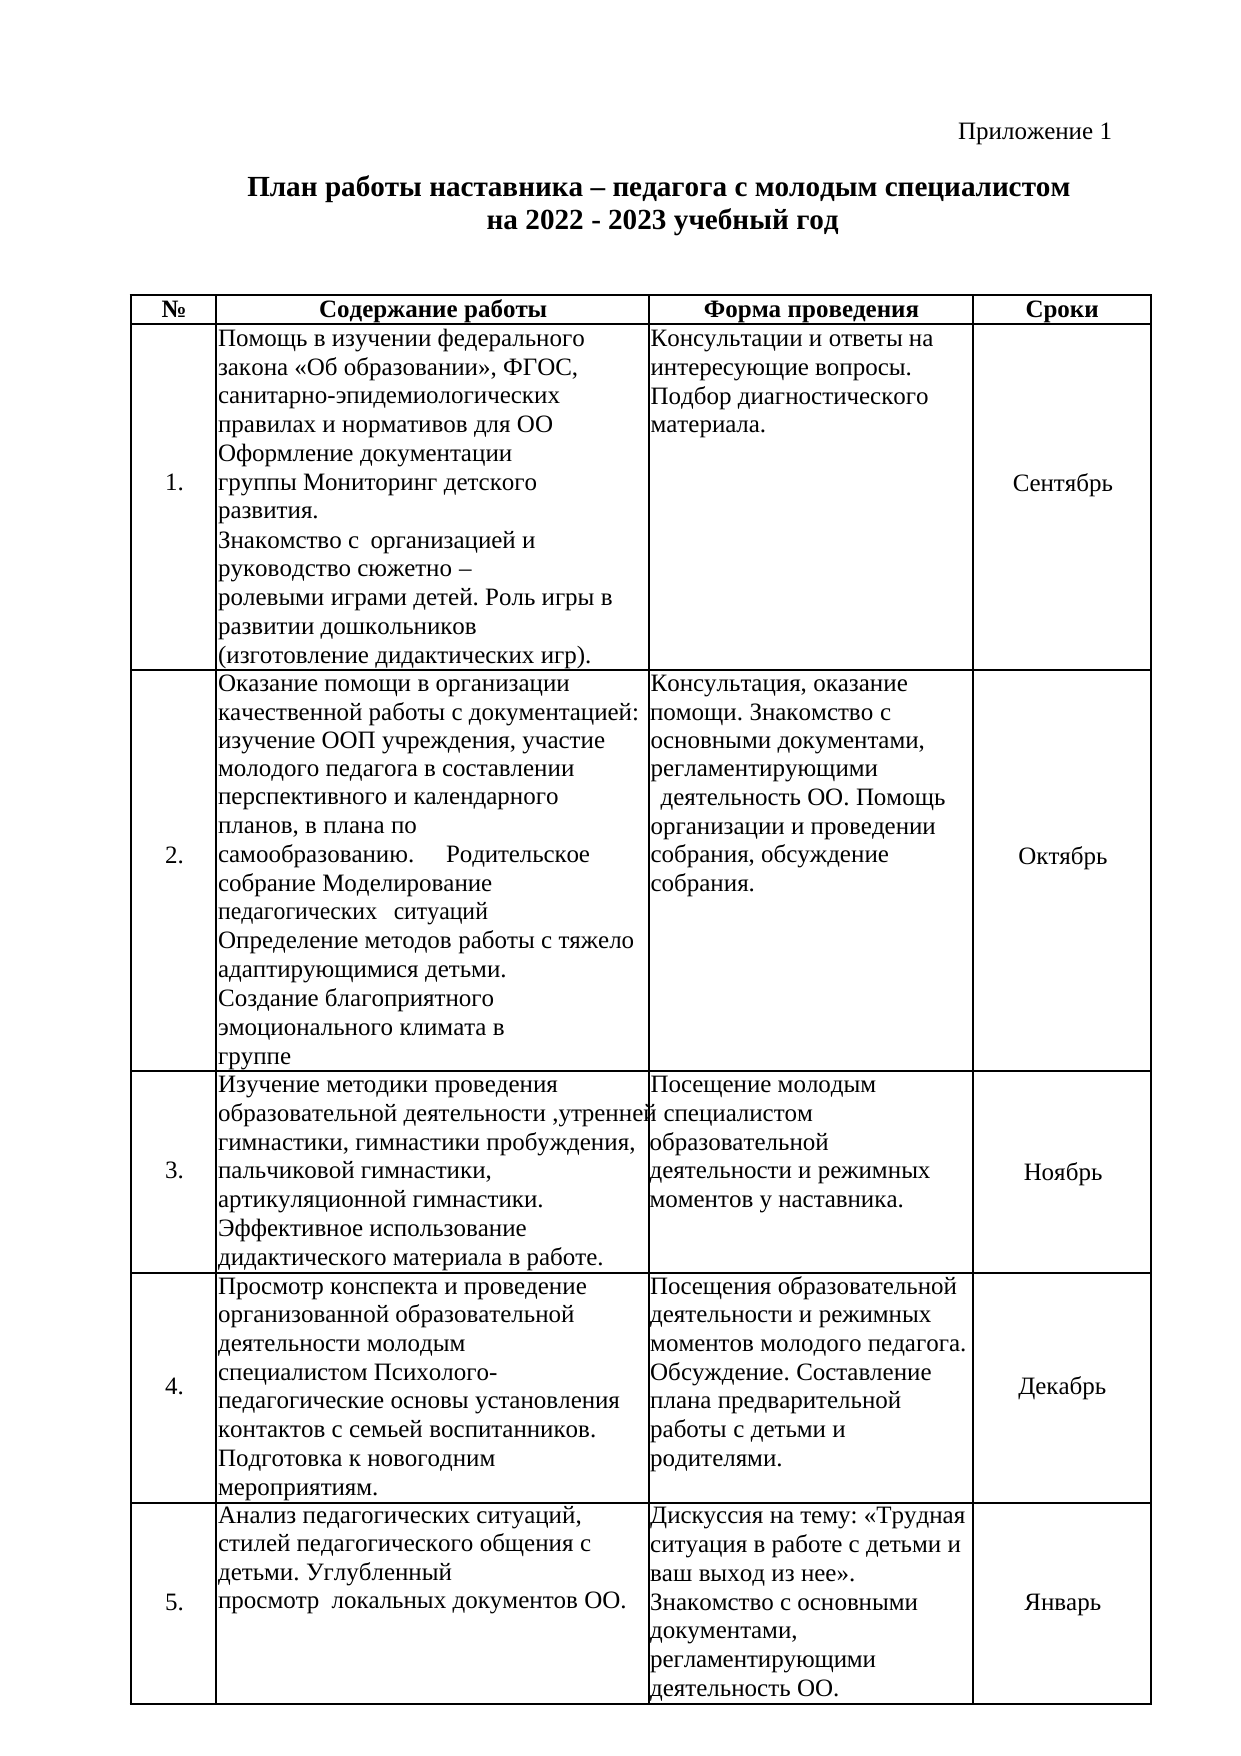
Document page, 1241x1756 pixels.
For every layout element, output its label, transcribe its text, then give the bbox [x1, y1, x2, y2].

table_cell Дискуссия на тему: «Трудная ситуация в работе с детьми и ваш выход из нее». Знакомство с основными документами, регламентирующими деятельность ОО. [650, 1504, 972, 1703]
text План работы наставника – педагога с молодым специалистом на 2022 - 2023 учебный год [247, 170, 1088, 236]
table_cell 2. [132, 671, 215, 1070]
table_cell Просмотр конспекта и проведение организованной образовательной деятельности молодым специалистом Психолого-педагогические основы установления контактов с семьей воспитанников. Подготовка к новогодним мероприятиям. [217, 1274, 648, 1502]
table_cell Оказание помощи в организации качественной работы с документацией: изучение ООП учреждения, участие молодого педагога в составлении перспективного и календарного планов, в плана по самообразованию. Родительское собрание Моделирование педагогических ситуаций Определение методов работы с тяжело адаптирующимися детьми. Создание благоприятного эмоционального климата в группе [217, 671, 648, 1070]
table_header Сроки [974, 296, 1150, 323]
table_cell 1. [132, 325, 215, 668]
table_cell Ноябрь [974, 1072, 1150, 1272]
table_cell Сентябрь [974, 325, 1150, 668]
table_cell Посещения образовательной деятельности и режимных моментов молодого педагога. Обсуждение. Составление плана предварительной работы с детьми и родителями. [650, 1274, 972, 1502]
table_cell 5. [132, 1504, 215, 1703]
table_cell 3. [132, 1072, 215, 1272]
table_cell Октябрь [974, 671, 1150, 1070]
table_cell Декабрь [974, 1274, 1150, 1502]
table_cell Помощь в изучении федерального закона «Об образовании», ФГОС, санитарно-эпидемиологических правилах и нормативов для ОО Оформление документации группы Мониторинг детского развития. Знакомство с организацией и руководство сюжетно – ролевыми играми детей. Роль игры в развитии дошкольников (изготовление дидактических игр). [217, 325, 648, 668]
table_header Форма проведения [650, 296, 972, 323]
table_cell Посещение молодым специалистом образовательной деятельности и режимных моментов у наставника. [650, 1072, 972, 1272]
table_header Содержание работы [217, 296, 648, 323]
text Приложение 1 [119, 116, 1112, 145]
table_cell Изучение методики проведения образовательной деятельности ,утренней гимнастики, гимнастики пробуждения, пальчиковой гимнастики, артикуляционной гимнастики. Эффективное использование дидактического материала в работе. [217, 1072, 648, 1272]
table_cell Консультация, оказание помощи. Знакомство с основными документами, регламентирующими деятельность ОО. Помощь организации и проведении собрания, обсуждение собрания. [650, 671, 972, 1070]
table_cell Консультации и ответы на интересующие вопросы. Подбор диагностического материала. [650, 325, 972, 668]
table_cell Январь [974, 1504, 1150, 1703]
table_cell 4. [132, 1274, 215, 1502]
table_cell Анализ педагогических ситуаций, стилей педагогического общения с детьми. Углубленный просмотр локальных документов ОО. [217, 1504, 648, 1703]
table_header № [132, 296, 215, 323]
